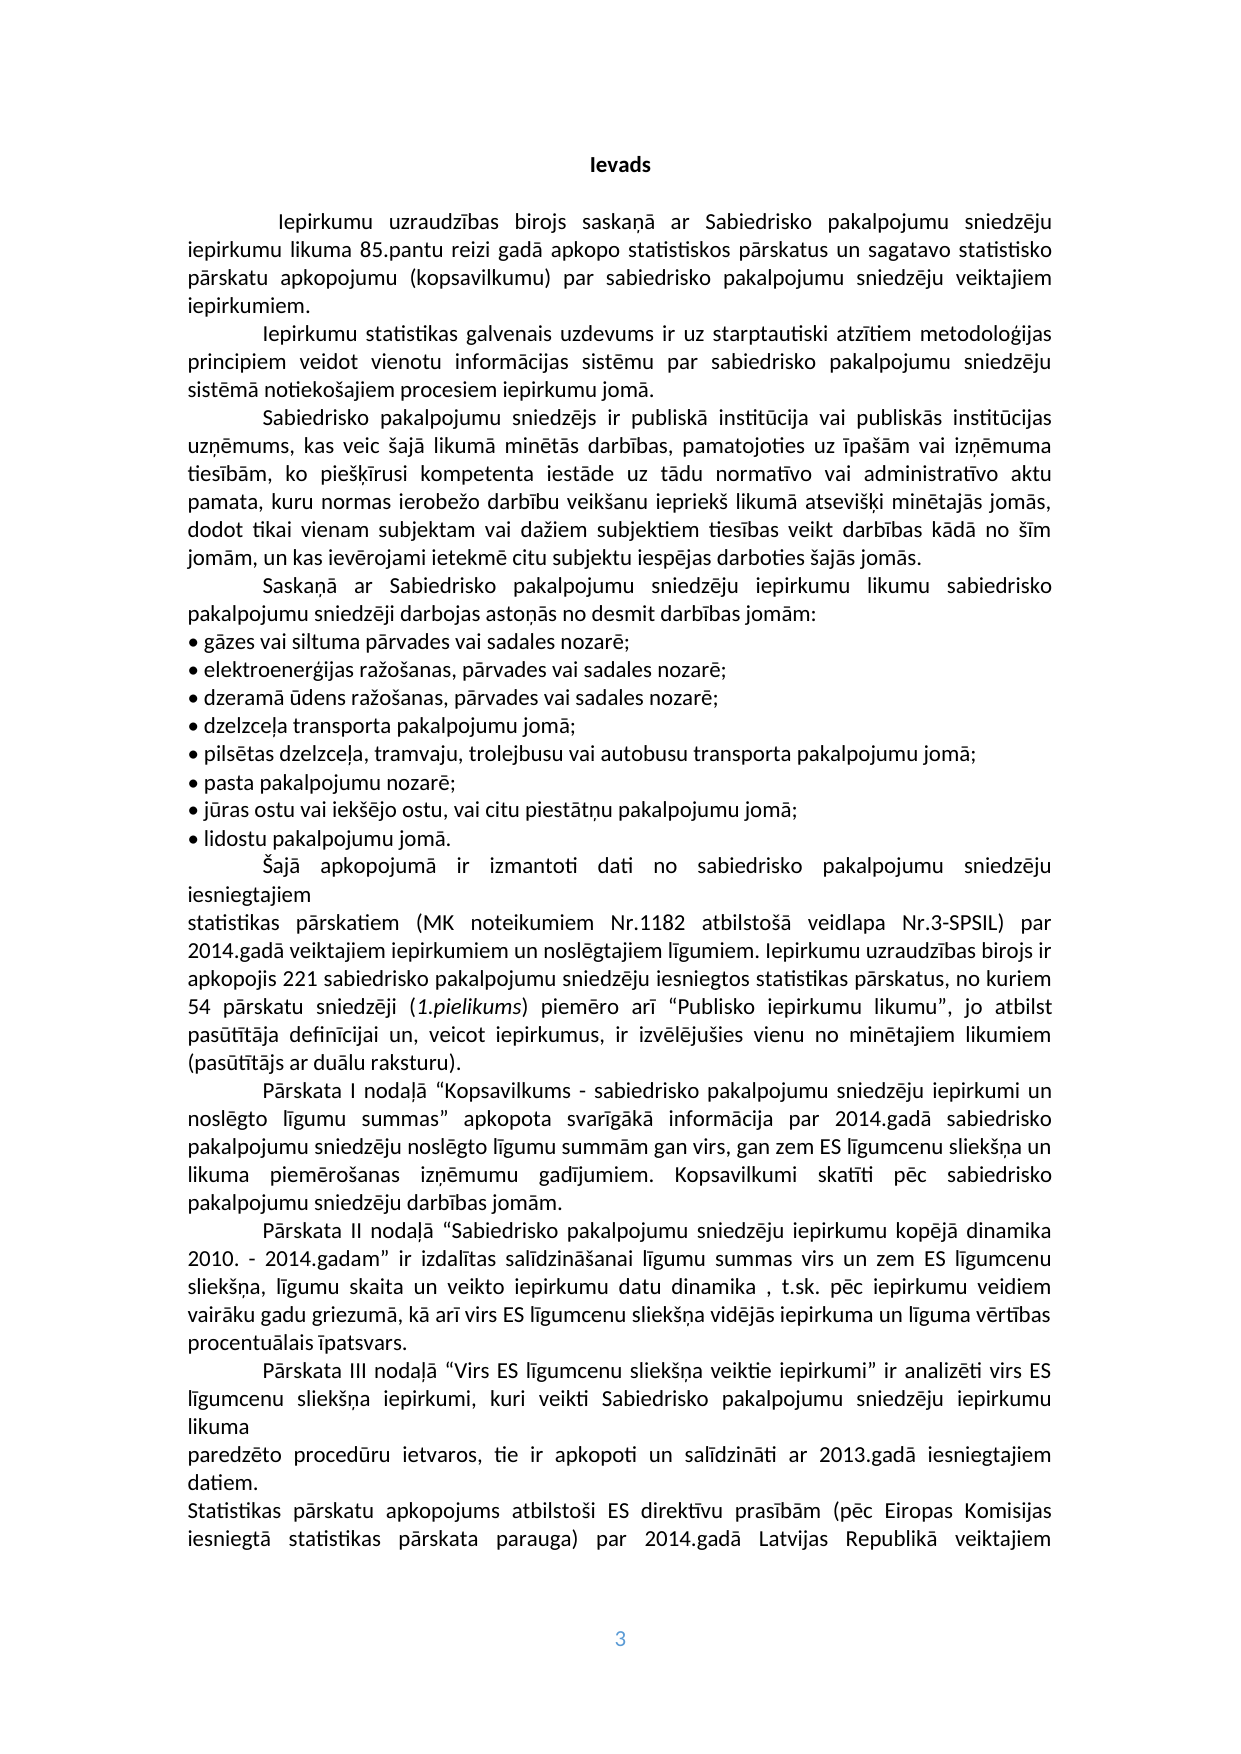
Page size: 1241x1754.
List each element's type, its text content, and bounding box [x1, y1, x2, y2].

text Šajā apkopojumā ir izmantoti dati no sabiedrisko pakalpojumu sniedzēju iesniegtajiem [187, 852, 1053, 908]
text • pilsētas dzelzceļa, tramvaju, trolejbusu vai autobusu transporta pakalpojumu jomā; [187, 739, 1053, 768]
text Pārskata II nodaļā “Sabiedrisko pakalpojumu sniedzēju iepirkumu kopējā dinamika 2010. - 2014.gadam” ir izdalītas salīdzināšanai līgumu summas virs un zem ES līgumcenu sliekšņa, līgumu skaita un veikto iepirkumu datu dinamika , t.sk. pēc iepirkumu veidiem vairāku gadu griezumā, kā arī virs ES līgumcenu sliekšņa vidējās iepirkuma un līguma vērtības procentuālais īpatsvars. [187, 1216, 1053, 1356]
text • elektroenerģijas ražošanas, pārvades vai sadales nozarē; [187, 656, 1053, 683]
text • dzeramā ūdens ražošanas, pārvades vai sadales nozarē; [187, 683, 1053, 712]
text paredzēto procedūru ietvaros, tie ir apkopoti un salīdzināti ar 2013.gadā iesniegtajiem datiem. [187, 1440, 1053, 1496]
text Iepirkumu uzraudzības birojs saskaņā ar Sabiedrisko pakalpojumu sniedzēju iepirkumu likuma 85.pantu reizi gadā apkopo statistiskos pārskatus un sagatavo statistisko pārskatu apkopojumu (kopsavilkumu) par sabiedrisko pakalpojumu sniedzēju veiktajiem iepirkumiem. [187, 207, 1053, 319]
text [187, 1496, 1053, 1552]
text Ievads [187, 150, 1053, 178]
text statistikas pārskatiem (MK noteikumiem Nr.1182 atbilstošā veidlapa Nr.3-SPSIL) par 2014.gadā veiktajiem iepirkumiem un noslēgtajiem līgumiem. Iepirkumu uzraudzības birojs ir apkopojis 221 sabiedrisko pakalpojumu sniedzēju iesniegtos statistikas pārskatus, no kuriem 54 pārskatu sniedzēji (1.pielikums) piemēro arī “Publisko iepirkumu likumu”, jo atbilst pasūtītāja definīcijai un, veicot iepirkumus, ir izvēlējušies vienu no minētajiem likumiem (pasūtītājs ar duālu raksturu). [187, 908, 1053, 1076]
text Pārskata I nodaļā “Kopsavilkums - sabiedrisko pakalpojumu sniedzēju iepirkumi un noslēgto līgumu summas” apkopota svarīgākā informācija par 2014.gadā sabiedrisko pakalpojumu sniedzēju noslēgto līgumu summām gan virs, gan zem ES līgumcenu sliekšņa un likuma piemērošanas izņēmumu gadījumiem. Kopsavilkumi skatīti pēc sabiedrisko pakalpojumu sniedzēju darbības jomām. [187, 1076, 1053, 1216]
text • pasta pakalpojumu nozarē; [187, 768, 1053, 796]
text • lidostu pakalpojumu jomā. [187, 824, 1053, 852]
text Pārskata III nodaļā “Virs ES līgumcenu sliekšņa veiktie iepirkumi” ir analizēti virs ES līgumcenu sliekšņa iepirkumi, kuri veikti Sabiedrisko pakalpojumu sniedzēju iepirkumu likuma [187, 1356, 1053, 1440]
text Iepirkumu statistikas galvenais uzdevums ir uz starptautiski atzītiem metodoloģijas principiem veidot vienotu informācijas sistēmu par sabiedrisko pakalpojumu sniedzēju sistēmā notiekošajiem procesiem iepirkumu jomā. [187, 319, 1053, 403]
text • dzelzceļa transporta pakalpojumu jomā; [187, 712, 1053, 739]
text • jūras ostu vai iekšējo ostu, vai citu piestātņu pakalpojumu jomā; [187, 796, 1053, 824]
text • gāzes vai siltuma pārvades vai sadales nozarē; [187, 627, 1053, 656]
text Sabiedrisko pakalpojumu sniedzējs ir publiskā institūcija vai publiskās institūcijas uzņēmums, kas veic šajā likumā minētās darbības, pamatojoties uz īpašām vai izņēmuma tiesībām, ko piešķīrusi kompetenta iestāde uz tādu normatīvo vai administratīvo aktu pamata, kuru normas ierobežo darbību veikšanu iepriekš likumā atsevišķi minētajās jomās, dodot tikai vienam subjektam vai dažiem subjektiem tiesības veikt darbības kādā no šīm jomām, un kas ievērojami ietekmē citu subjektu iespējas darboties šajās jomās. [187, 403, 1053, 571]
text Saskaņā ar Sabiedrisko pakalpojumu sniedzēju iepirkumu likumu sabiedrisko pakalpojumu sniedzēji darbojas astoņās no desmit darbības jomām: [187, 571, 1053, 627]
